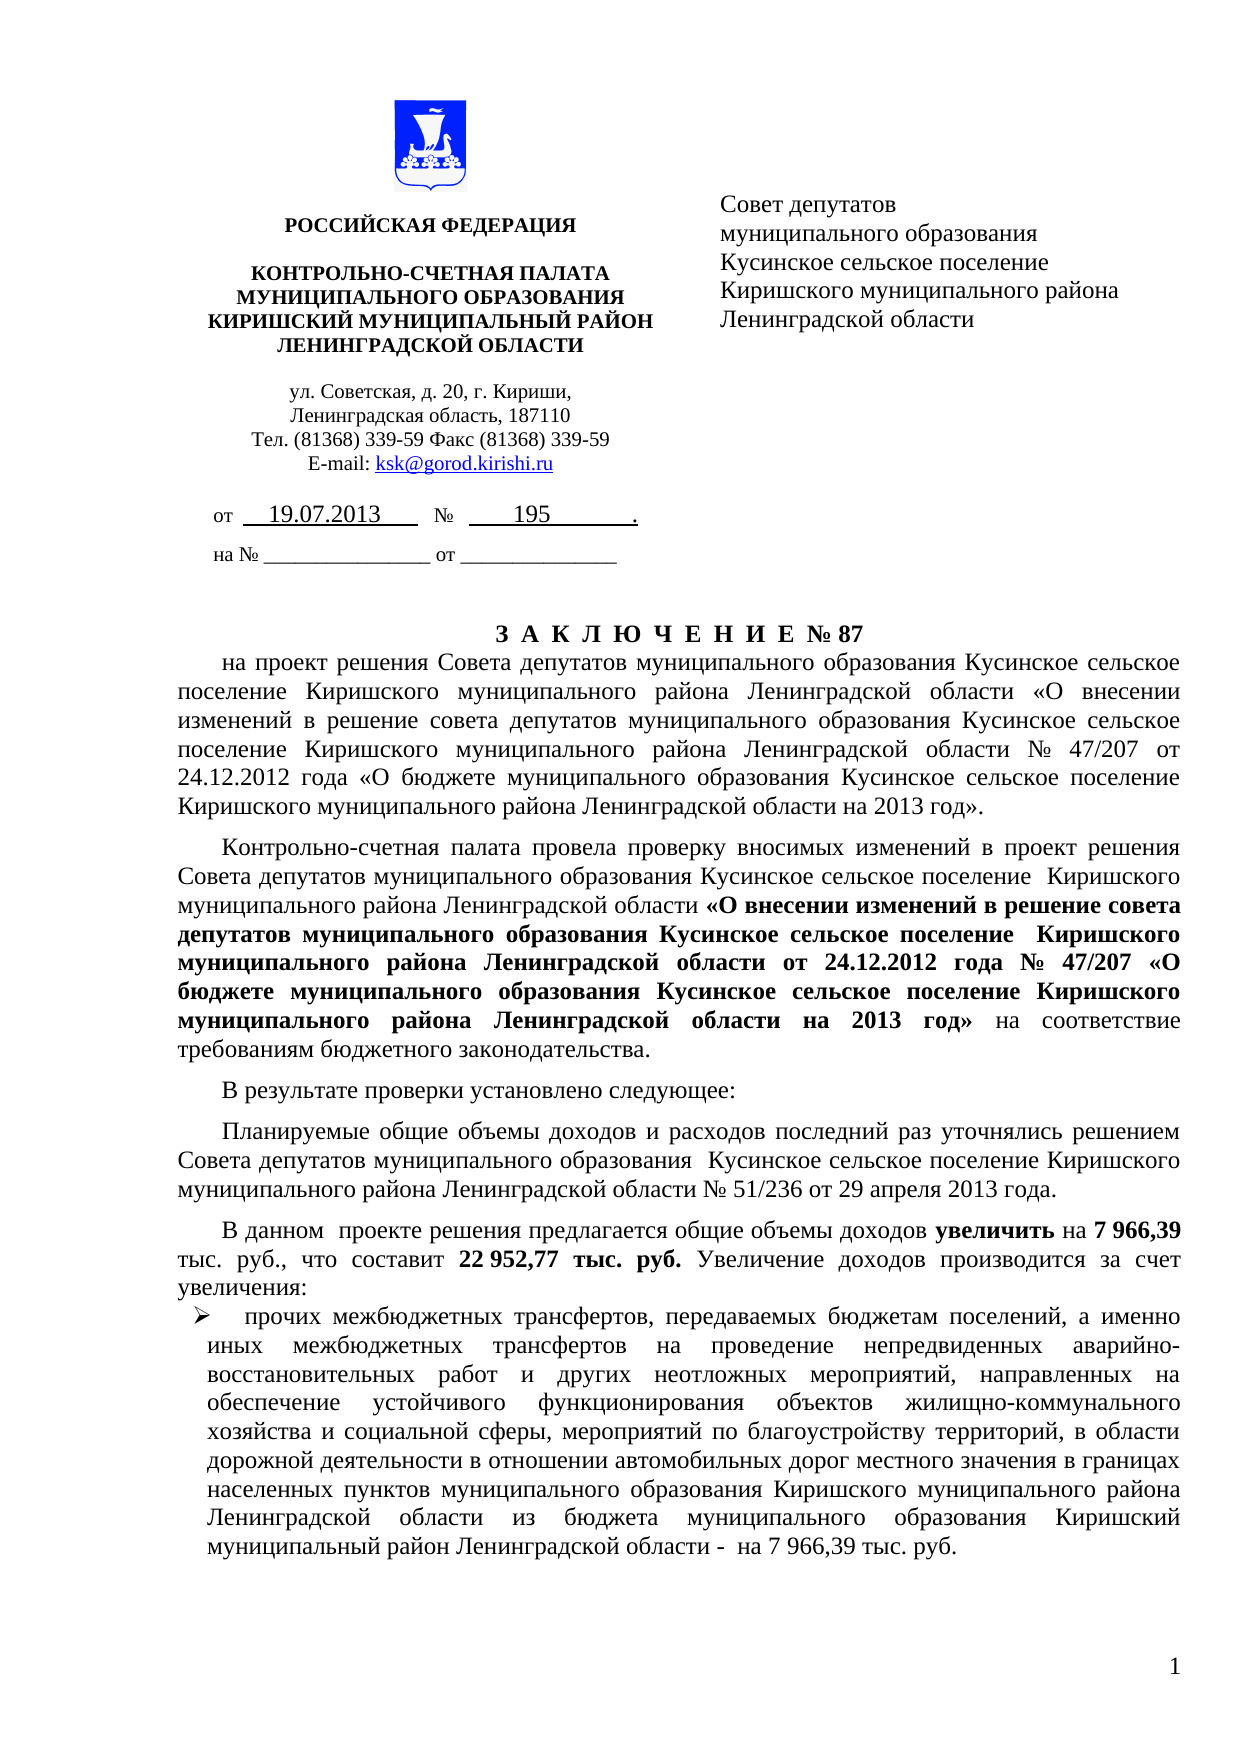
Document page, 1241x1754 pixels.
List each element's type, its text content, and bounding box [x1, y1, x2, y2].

text З А К Л Ю Ч Е Н И Е № 87 [177, 619, 1181, 647]
text Контрольно-счетная палата провела проверку вносимых изменений в проект решения Совета депутатов муниципального образования Кусинское сельское поселение Киришского муниципального района Ленинградской области «О внесении изменений в решение совета депутатов муниципального образования Кусинское сельское поселение Киришского муниципального района Ленинградской области от 24.12.2012 года № 47/207 «О бюджете муниципального образования Кусинское сельское поселение Киришского муниципального района Ленинградской области на 2013 год» на соответствие требованиям бюджетного законодательства. [177, 832, 1181, 1062]
list прочих межбюджетных трансфертов, передаваемых бюджетам поселений, а именно иных межбюджетных трансфертов на проведение непредвиденных аварийно-восстановительных работ и других неотложных мероприятий, направленных на обеспечение устойчивого функционирования объектов жилищно-коммунального хозяйства и социальной сферы, мероприятий по благоустройству территорий, в области дорожной деятельности в отношении автомобильных дорог местного значения в границах населенных пунктов муниципального образования Киришского муниципального района Ленинградской области из бюджета муниципального образования Киришский муниципальный район Ленинградской области - на 7 966,39 тыс. руб. [192, 1301, 1181, 1560]
text В результате проверки установлено следующее: [177, 1075, 1181, 1104]
text Планируемые общие объемы доходов и расходов последний раз уточнялись решением Совета депутатов муниципального образования Кусинское сельское поселение Киришского муниципального района Ленинградской области № 51/236 от 29 апреля 2013 года. [177, 1116, 1181, 1202]
text В данном проекте решения предлагается общие объемы доходов увеличить на 7 966,39 тыс. руб., что составит 22 952,77 тыс. руб. Увеличение доходов производится за счет увеличения: [177, 1215, 1181, 1301]
text на проект решения Совета депутатов муниципального образования Кусинское сельское поселение Киришского муниципального района Ленинградской области «О внесении изменений в решение совета депутатов муниципального образования Кусинское сельское поселение Киришского муниципального района Ленинградской области № 47/207 от 24.12.2012 года «О бюджете муниципального образования Кусинское сельское поселение Киришского муниципального района Ленинградской области на 2013 год». [177, 647, 1181, 820]
